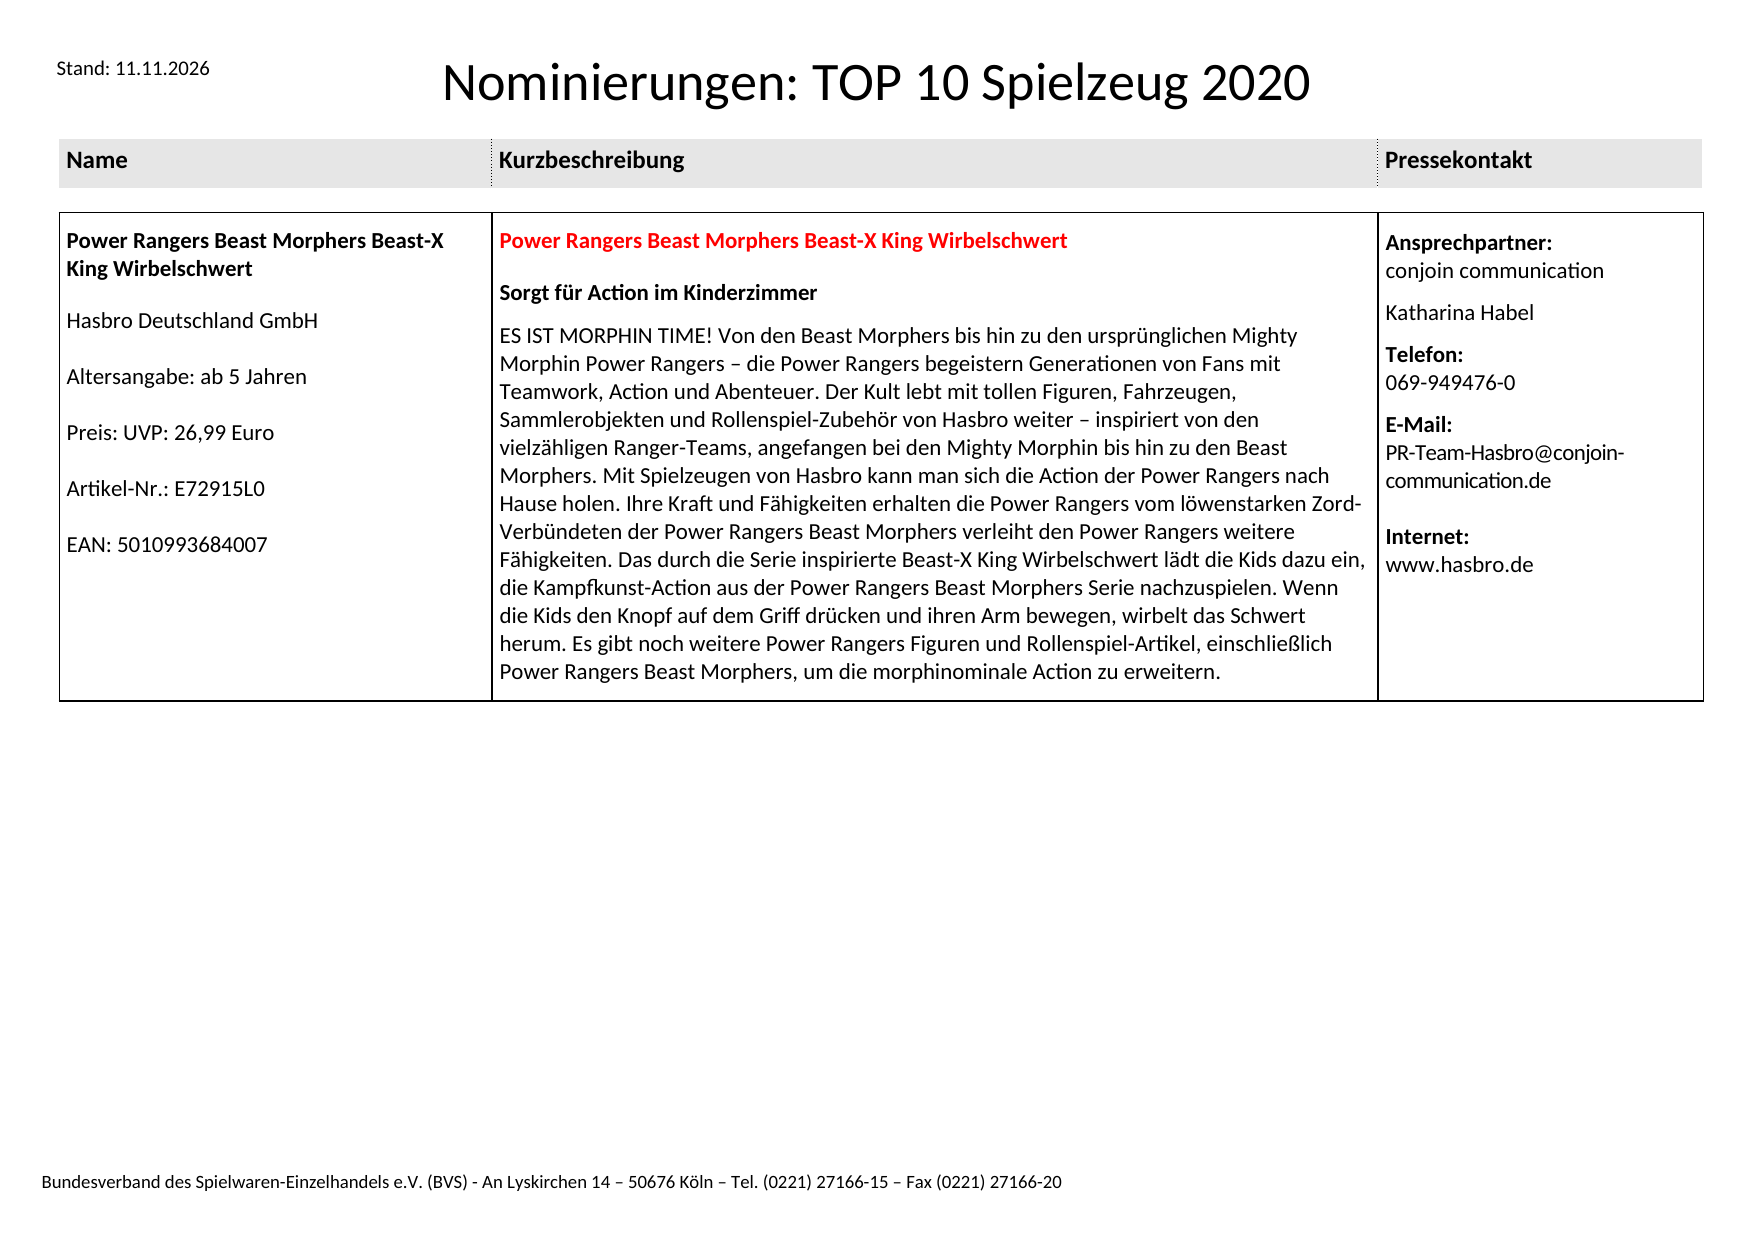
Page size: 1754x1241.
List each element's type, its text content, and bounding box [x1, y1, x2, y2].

table_header Ansprechpartner: conjoin communication Katharina Habel Telefon: 069-949476-0 E-Mail: PR-Team-Hasbro@conjoin-communication.de Internet: www.hasbro.de [1379, 213, 1703, 700]
table_header Power Rangers Beast Morphers Beast-X King Wirbelschwert Hasbro Deutschland GmbH Altersangabe: ab 5 Jahren Preis: UVP: 26,99 Euro Artikel-Nr.: E72915L0 EAN: 5010993684007 [60, 213, 491, 700]
table_header Power Rangers Beast Morphers Beast-X King Wirbelschwert Sorgt für Action im Kinderzimmer ES IST MORPHIN TIME! Von den Beast Morphers bis hin zu den ursprünglichen Mighty Morphin Power Rangers – die Power Rangers begeistern Generationen von Fans mit Teamwork, Action und Abenteuer. Der Kult lebt mit tollen Figuren, Fahrzeugen, Sammlerobjekten und Rollenspiel-Zubehör von Hasbro weiter – inspiriert von den vielzähligen Ranger-Teams, angefangen bei den Mighty Morphin bis hin zu den Beast Morphers. Mit Spielzeugen von Hasbro kann man sich die Action der Power Rangers nach Hause holen. Ihre Kraft und Fähigkeiten erhalten die Power Rangers vom löwenstarken Zord-Verbündeten der Power Rangers Beast Morphers verleiht den Power Rangers weitere Fähigkeiten. Das durch die Serie inspirierte Beast-X King Wirbelschwert lädt die Kids dazu ein, die Kampfkunst-Action aus der Power Rangers Beast Morphers Serie nachzuspielen. Wenn die Kids den Knopf auf dem Griff drücken und ihren Arm bewegen, wirbelt das Schwert herum. Es gibt noch weitere Power Rangers Figuren und Rollenspiel-Artikel, einschließlich Power Rangers Beast Morphers, um die morphinominale Action zu erweitern. [493, 213, 1377, 700]
